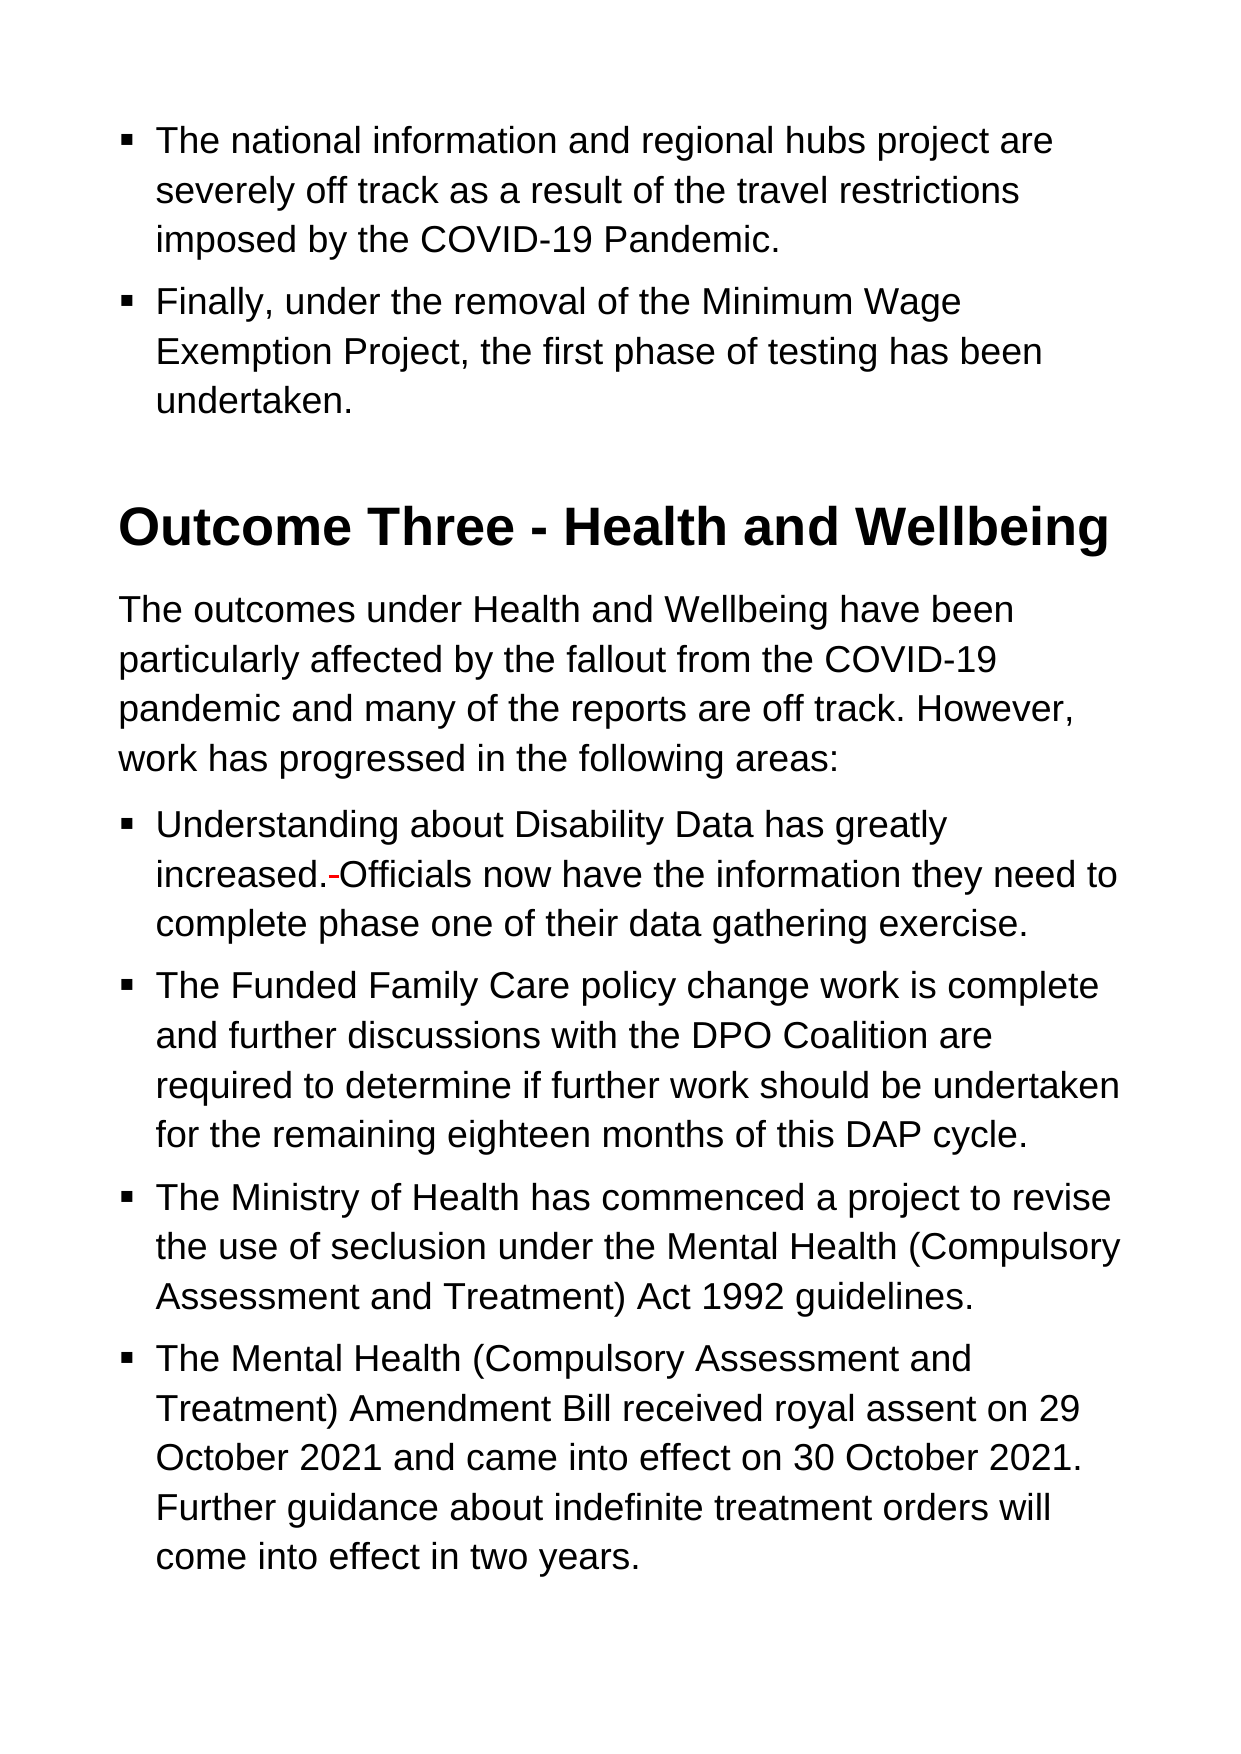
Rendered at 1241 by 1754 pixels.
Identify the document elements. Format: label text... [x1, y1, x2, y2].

text The outcomes under Health and Wellbeing have been particularly affected by the fallout from the COVID-19 pandemic and many of the reports are off track. However, work has progressed in the following areas: [118, 587, 1122, 779]
text The national information and regional hubs project are severely off track as a result of the travel restrictions imposed by the COVID-19 Pandemic. [118, 118, 1122, 261]
text The Mental Health (Compulsory Assessment and Treatment) Amendment Bill received royal assent on 29 October 2021 and came into effect on 30 October 2021. Further guidance about indefinite treatment orders will come into effect in two years. [118, 1336, 1122, 1578]
text Finally, under the removal of the Minimum Wage Exemption Project, the first phase of testing has been undertaken. [118, 279, 1122, 422]
text The Ministry of Health has commenced a project to revise the use of seclusion under the Mental Health (Compulsory Assessment and Treatment) Act 1992 guidelines. [118, 1175, 1122, 1317]
subtitle Outcome Three - Health and Wellbeing [118, 495, 1122, 557]
text The Funded Family Care policy change work is complete and further discussions with the DPO Coalition are required to determine if further work should be undertaken for the remaining eighteen months of this DAP cycle. [118, 964, 1122, 1156]
text Understanding about Disability Data has greatly increased. Officials now have the information they need to complete phase one of their data gathering exercise. [118, 802, 1122, 945]
